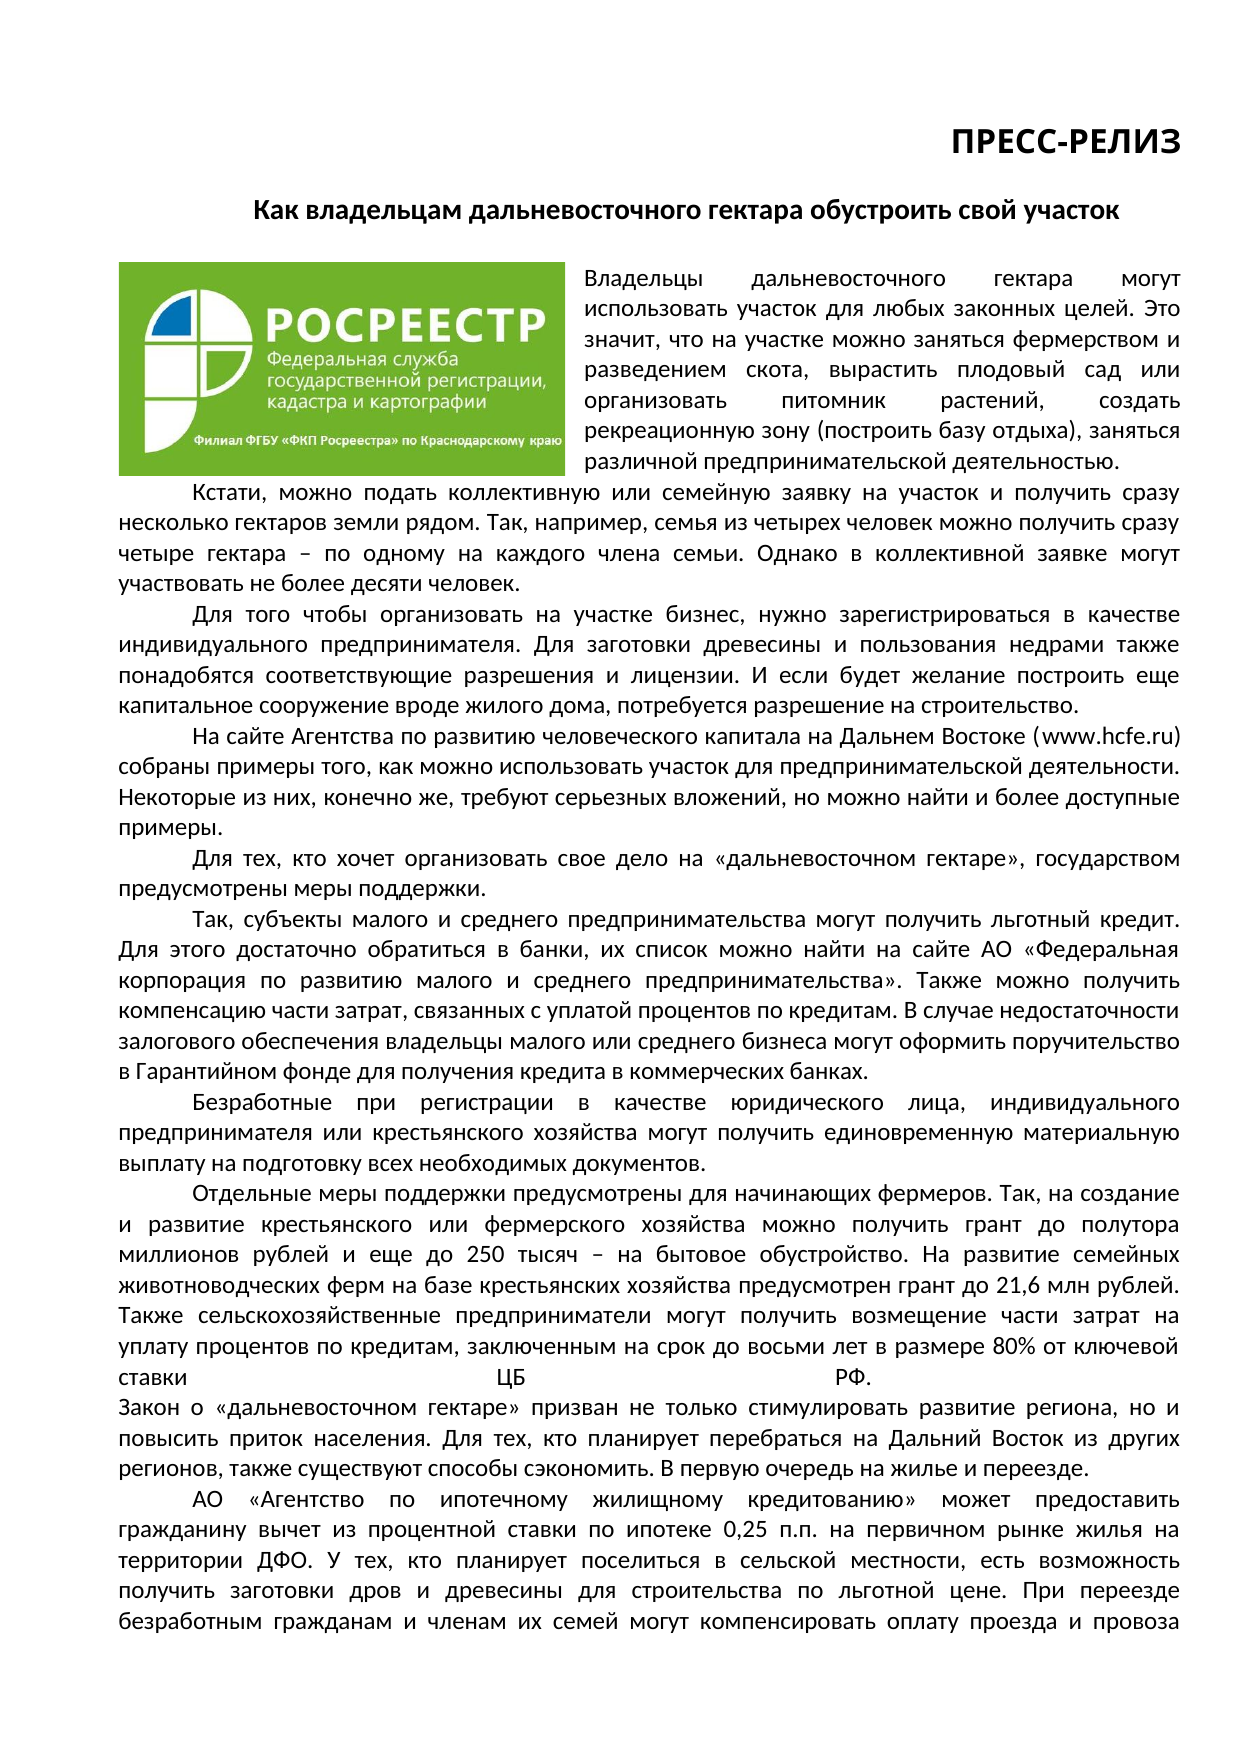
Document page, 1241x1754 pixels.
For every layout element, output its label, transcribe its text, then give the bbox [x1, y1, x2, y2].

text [118, 1483, 1181, 1635]
text Отдельные меры поддержки предусмотрены для начинающих фермеров. Так, на создание и развитие крестьянского или фермерского хозяйства можно получить грант до полутора миллионов рублей и еще до 250 тысяч – на бытовое обустройство. На развитие семейных животноводческих ферм на базе крестьянских хозяйства предусмотрен грант до 21,6 млн рублей. Также сельскохозяйственные предприниматели могут получить возмещение части затрат на уплату процентов по кредитам, заключенным на срок до восьми лет в размере 80% от ключевой ставки ЦБ РФ. Закон о «дальневосточном гектаре» призван не только стимулировать развитие региона, но и повысить приток населения. Для тех, кто планирует перебраться на Дальний Восток из других регионов, также существуют способы сэкономить. В первую очередь на жилье и переезде. [118, 1178, 1181, 1483]
text Кстати, можно подать коллективную или семейную заявку на участок и получить сразу несколько гектаров земли рядом. Так, например, семья из четырех человек можно получить сразу четыре гектара – по одному на каждого члена семьи. Однако в коллективной заявке могут участвовать не более десяти человек. [118, 476, 1181, 598]
text ПРЕСС-РЕЛИЗ [118, 118, 1181, 163]
text Так, субъекты малого и среднего предпринимательства могут получить льготный кредит. Для этого достаточно обратиться в банки, их список можно найти на сайте АО «Федеральная корпорация по развитию малого и среднего предпринимательства». Также можно получить компенсацию части затрат, связанных с уплатой процентов по кредитам. В случае недостаточности залогового обеспечения владельцы малого или среднего бизнеса могут оформить поручительство в Гарантийном фонде для получения кредита в коммерческих банках. [118, 903, 1181, 1086]
picture [118, 262, 565, 475]
text На сайте Агентства по развитию человеческого капитала на Дальнем Востоке (www.hcfe.ru) собраны примеры того, как можно использовать участок для предпринимательской деятельности. Некоторые из них, конечно же, требуют серьезных вложений, но можно найти и более доступные примеры. [118, 720, 1181, 842]
text Для тех, кто хочет организовать свое дело на «дальневосточном гектаре», государством предусмотрены меры поддержки. [118, 842, 1181, 903]
text Для того чтобы организовать на участке бизнес, нужно зарегистрироваться в качестве индивидуального предпринимателя. Для заготовки древесины и пользования недрами также понадобятся соответствующие разрешения и лицензии. И если будет желание построить еще капитальное сооружение вроде жилого дома, потребуется разрешение на строительство. [118, 598, 1181, 720]
text Безработные при регистрации в качестве юридического лица, индивидуального предпринимателя или крестьянского хозяйства могут получить единовременную материальную выплату на подготовку всех необходимых документов. [118, 1086, 1181, 1178]
text Как владельцам дальневосточного гектара обустроить свой участок [118, 191, 1181, 227]
